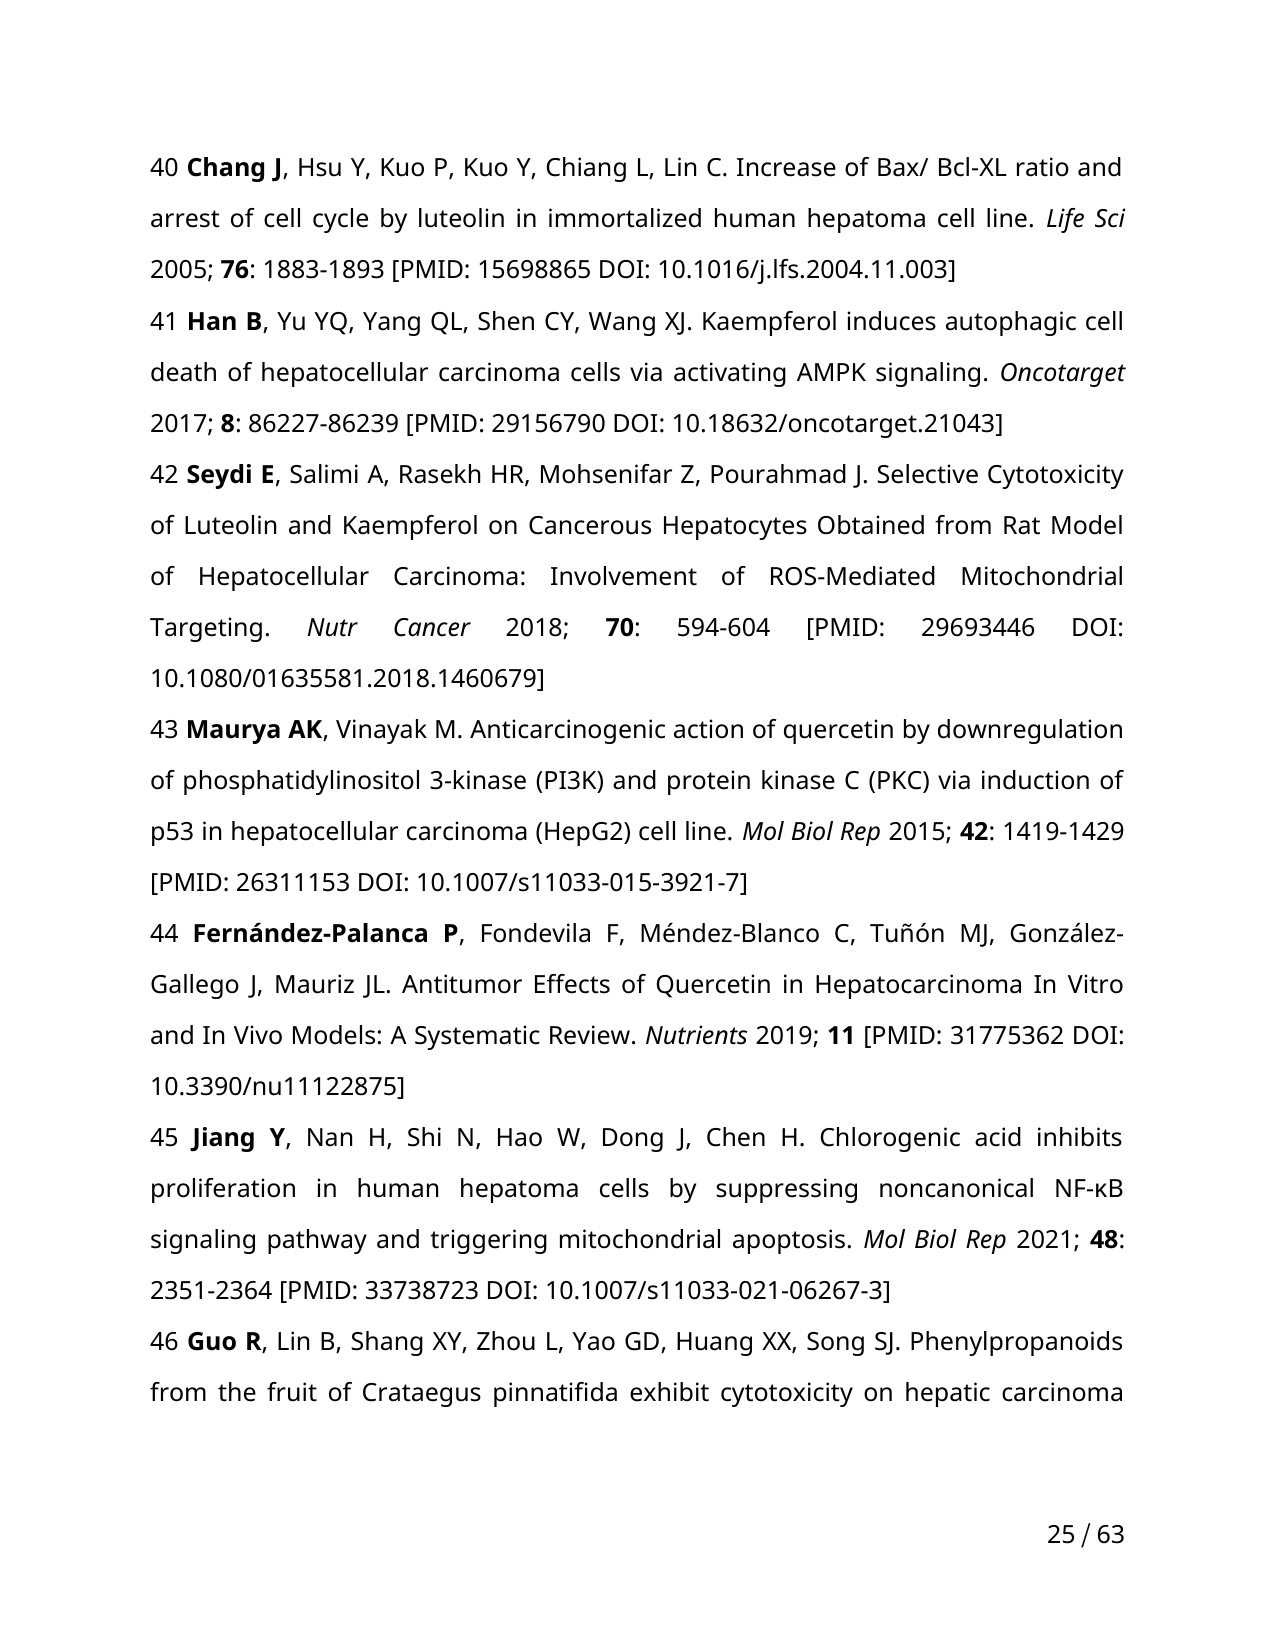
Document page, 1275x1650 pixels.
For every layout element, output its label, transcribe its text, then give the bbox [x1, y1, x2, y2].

text 45 Jiang Y, Nan H, Shi N, Hao W, Dong J, Chen H. Chlorogenic acid inhibits proliferation in human hepatoma cells by suppressing noncanonical NF-κB signaling pathway and triggering mitochondrial apoptosis. Mol Biol Rep 2021; 48: 2351-2364 [PMID: 33738723 DOI: 10.1007/s11033-021-06267-3] [150, 1120, 1125, 1307]
text 41 Han B, Yu YQ, Yang QL, Shen CY, Wang XJ. Kaempferol induces autophagic cell death of hepatocellular carcinoma cells via activating AMPK signaling. Oncotarget 2017; 8: 86227-86239 [PMID: 29156790 DOI: 10.18632/oncotarget.21043] [150, 303, 1125, 439]
text 43 Maurya AK, Vinayak M. Anticarcinogenic action of quercetin by downregulation of phosphatidylinositol 3-kinase (PI3K) and protein kinase C (PKC) via induction of p53 in hepatocellular carcinoma (HepG2) cell line. Mol Biol Rep 2015; 42: 1419-1429 [PMID: 26311153 DOI: 10.1007/s11033-015-3921-7] [150, 711, 1125, 899]
text 40 Chang J, Hsu Y, Kuo P, Kuo Y, Chiang L, Lin C. Increase of Bax/ Bcl-XL ratio and arrest of cell cycle by luteolin in immortalized human hepatoma cell line. Life Sci 2005; 76: 1883-1893 [PMID: 15698865 DOI: 10.1016/j.lfs.2004.11.003] [150, 150, 1125, 286]
text 44 Fernández-Palanca P, Fondevila F, Méndez-Blanco C, Tuñón MJ, González-Gallego J, Mauriz JL. Antitumor Effects of Quercetin in Hepatocarcinoma In Vitro and In Vivo Models: A Systematic Review. Nutrients 2019; 11 [PMID: 31775362 DOI: 10.3390/nu11122875] [150, 916, 1125, 1103]
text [150, 1324, 1125, 1409]
text 42 Seydi E, Salimi A, Rasekh HR, Mohsenifar Z, Pourahmad J. Selective Cytotoxicity of Luteolin and Kaempferol on Cancerous Hepatocytes Obtained from Rat Model of Hepatocellular Carcinoma: Involvement of ROS-Mediated Mitochondrial Targeting. Nutr Cancer 2018; 70: 594-604 [PMID: 29693446 DOI: 10.1080/01635581.2018.1460679] [150, 456, 1125, 694]
